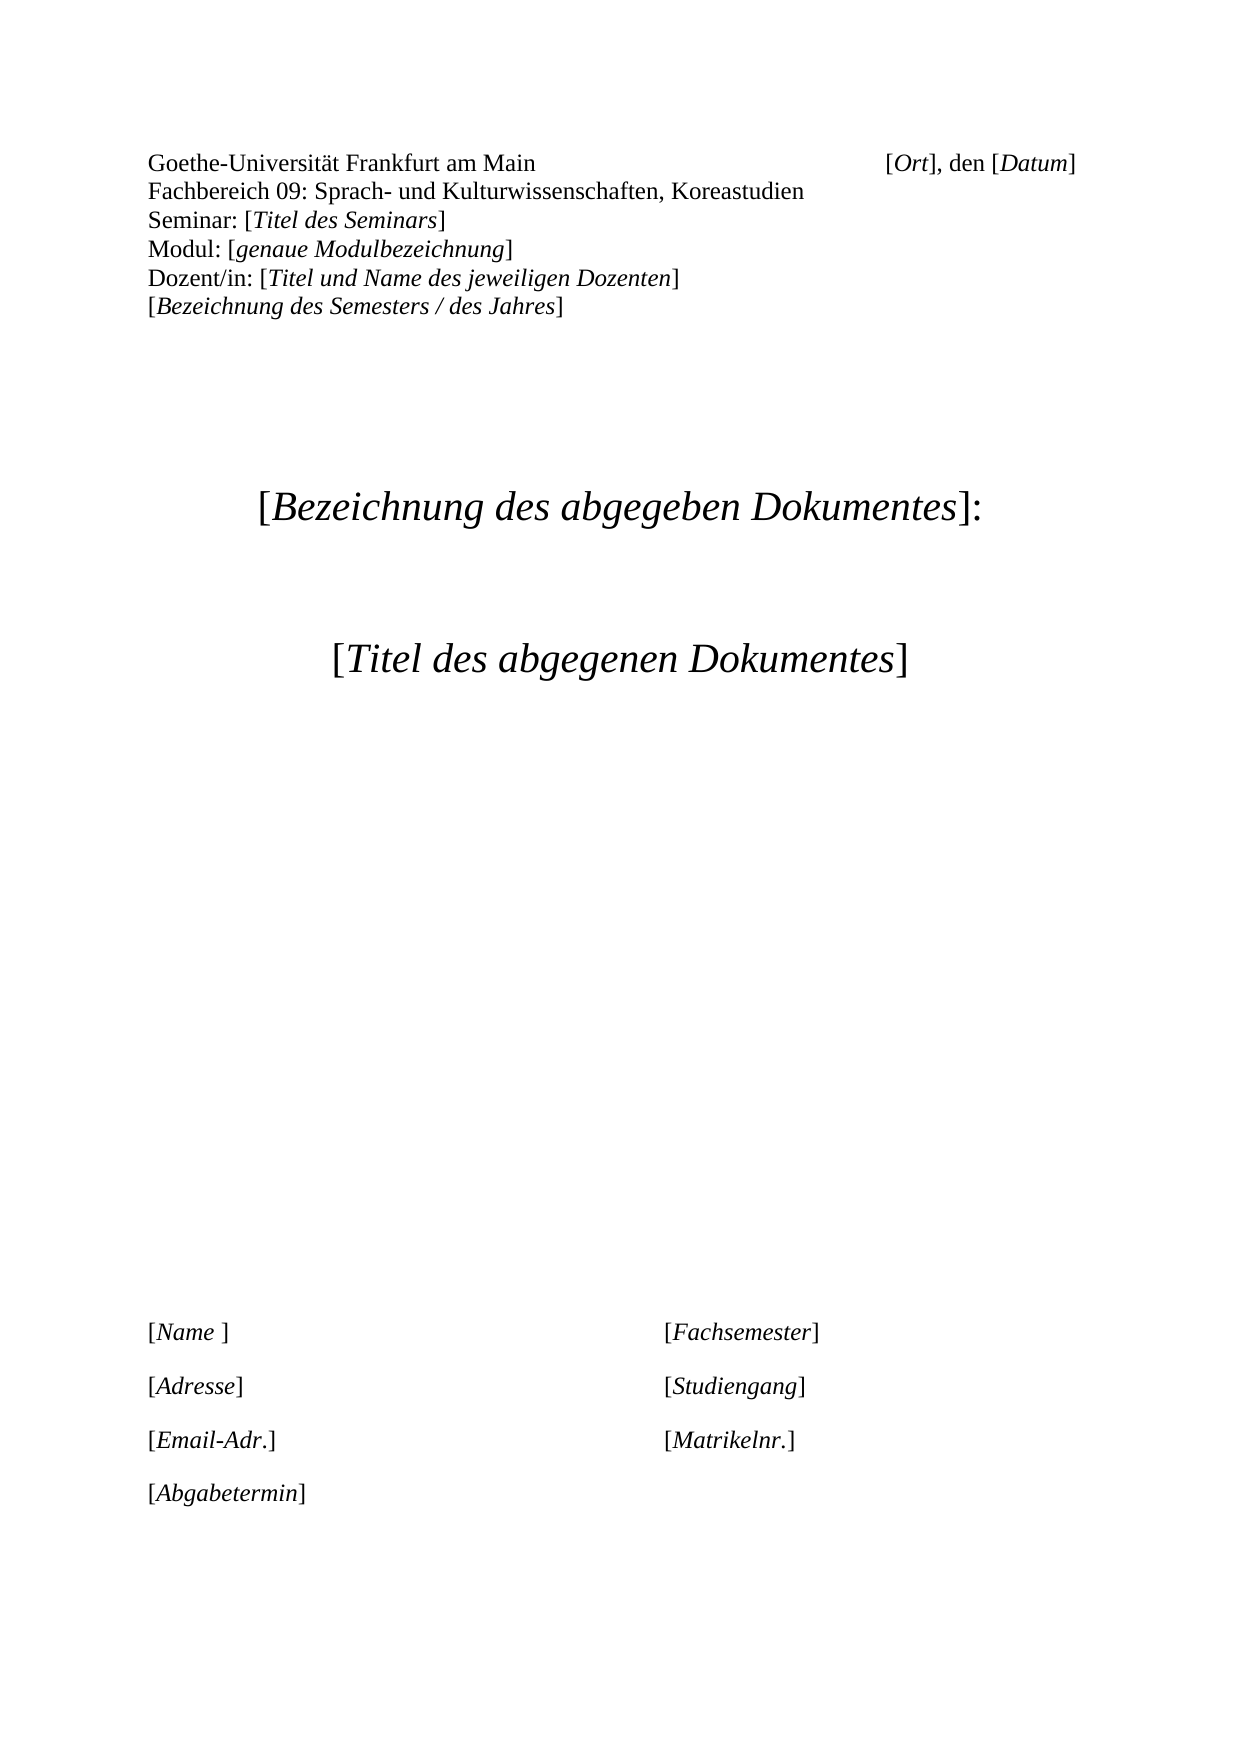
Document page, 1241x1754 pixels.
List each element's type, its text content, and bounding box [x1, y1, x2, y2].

text Seminar: [Titel des Seminars] [148, 205, 1093, 234]
text [Titel des abgegenen Dokumentes] [148, 633, 1093, 681]
text Goethe-Universität Frankfurt am Main [Ort], den [Datum] [148, 148, 1093, 176]
text [Bezeichnung des Semesters / des Jahres] [148, 291, 1093, 320]
text [Bezeichnung des abgegeben Dokumentes]: [148, 482, 1093, 529]
text Modul: [genaue Modulbezeichnung] [148, 234, 1093, 263]
text Dozent/in: [Titel und Name des jeweiligen Dozenten] [148, 263, 1093, 291]
text [Adresse] [Studiengang] [148, 1371, 1093, 1399]
text [Name ] [Fachsemester] [148, 1317, 1093, 1346]
text Fachbereich 09: Sprach- und Kulturwissenschaften, Koreastudien [148, 176, 1093, 205]
text [Abgabetermin] [148, 1478, 1093, 1507]
text [Email-Adr.] [Matrikelnr.] [148, 1425, 1093, 1453]
